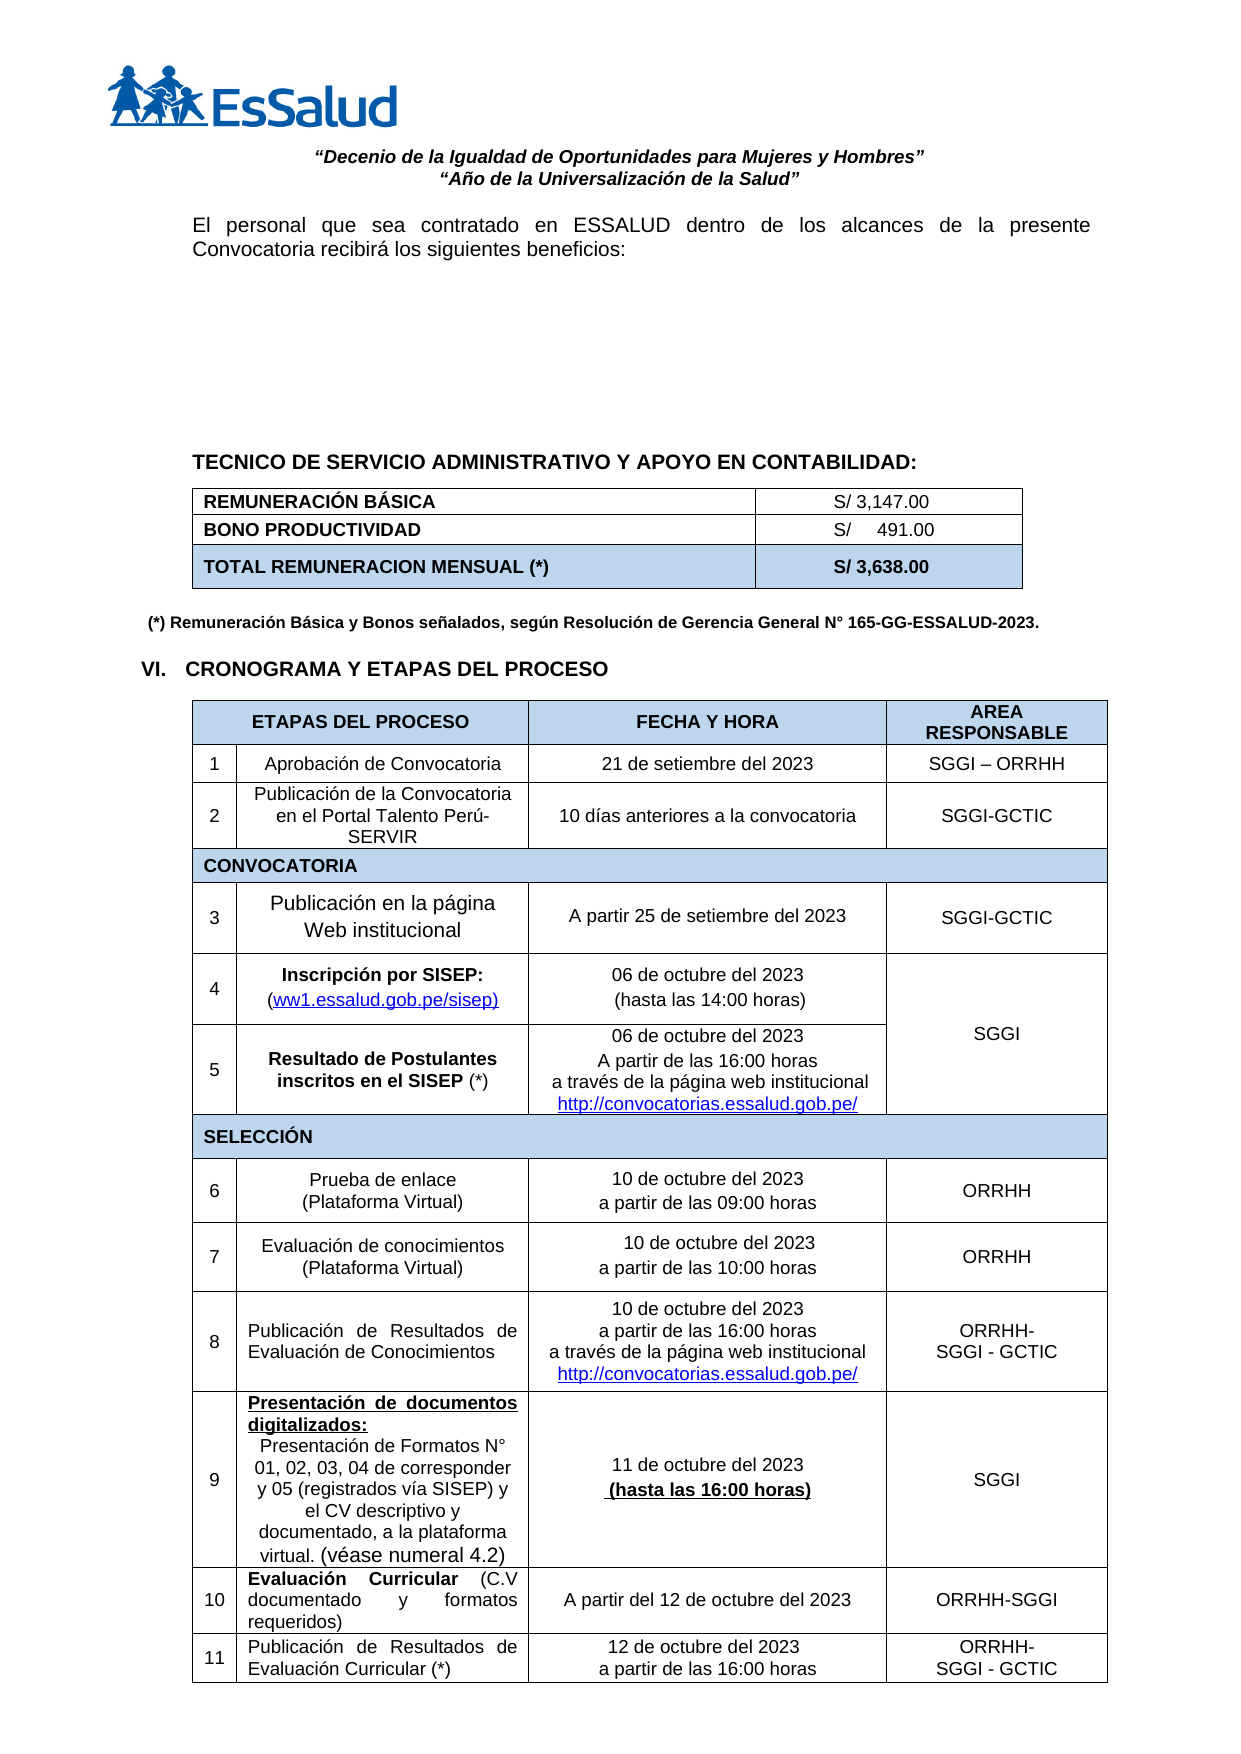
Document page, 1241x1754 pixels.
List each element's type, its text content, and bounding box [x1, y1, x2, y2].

table_cell A partir del 12 de octubre del 2023 [529, 1568, 886, 1632]
table_cell BONO PRODUCTIVIDAD [193, 515, 755, 544]
picture [82, 33, 426, 157]
table_cell 11 de octubre del 2023 (hasta las 16:00 horas) [529, 1392, 886, 1567]
table_cell 21 de setiembre del 2023 [529, 745, 886, 782]
table_cell 1 [193, 745, 236, 782]
table_header REMUNERACIÓN BÁSICA [193, 489, 755, 514]
table_cell 2 [193, 783, 236, 848]
table_cell ORRHH- SGGI - GCTIC [887, 1292, 1107, 1391]
table_cell ORRHH-SGGI [887, 1568, 1107, 1632]
table_header S/ 3,147.00 [756, 489, 1022, 514]
table_cell A partir 25 de setiembre del 2023 [529, 883, 886, 953]
table_cell SGGI – ORRHH [887, 745, 1107, 782]
table_cell Presentación de documentos digitalizados: Presentación de Formatos N° 01, 02, 03, 04 de corresponder y 05 (registrados vía SISEP) y el CV descriptivo y documentado, a la plataforma virtual. (véase numeral 4.2) [237, 1392, 528, 1567]
table_cell SELECCIÓN [193, 1115, 1107, 1158]
table_cell Publicación de la Convocatoria en el Portal Talento Perú-SERVIR [237, 783, 528, 848]
list CRONOGRAMA Y ETAPAS DEL PROCESO [141, 656, 1085, 680]
table_cell Resultado de Postulantes inscritos en el SISEP (*) [237, 1025, 528, 1114]
table_cell ORRHH- SGGI - GCTIC [887, 1634, 1107, 1682]
table_cell SGGI [887, 1392, 1107, 1567]
table_cell SGGI [887, 954, 1107, 1114]
table_header FECHA Y HORA [529, 701, 886, 744]
table_cell 10 de octubre del 2023 a partir de las 10:00 horas [529, 1223, 886, 1291]
table_header ETAPAS DEL PROCESO [193, 701, 528, 744]
text TECNICO DE SERVICIO ADMINISTRATIVO Y APOYO EN CONTABILIDAD: [192, 450, 1092, 474]
table_cell Prueba de enlace (Plataforma Virtual) [237, 1159, 528, 1222]
table_cell 7 [193, 1223, 236, 1291]
table_cell 6 [193, 1159, 236, 1222]
table_cell ORRHH [887, 1223, 1107, 1291]
table_cell Evaluación de conocimientos (Plataforma Virtual) [237, 1223, 528, 1291]
table_cell Inscripción por SISEP: (ww1.essalud.gob.pe/sisep) [237, 954, 528, 1024]
table_cell 5 [193, 1025, 236, 1114]
table_cell 06 de octubre del 2023 (hasta las 14:00 horas) [529, 954, 886, 1024]
text El personal que sea contratado en ESSALUD dentro de los alcances de la presente Convocatoria recibirá los siguientes beneficios: [192, 213, 1092, 261]
table_cell Publicación de Resultados de Evaluación Curricular (*) [237, 1634, 528, 1682]
table_cell ORRHH [887, 1159, 1107, 1222]
table_cell 10 días anteriores a la convocatoria [529, 783, 886, 848]
table_cell S/ 491.00 [756, 515, 1022, 544]
table_cell S/ 3,638.00 [756, 545, 1022, 588]
table_cell Evaluación Curricular (C.V documentado y formatos requeridos) [237, 1568, 528, 1632]
table_cell 10 [193, 1568, 236, 1632]
table_cell TOTAL REMUNERACION MENSUAL (*) [193, 545, 755, 588]
table_cell 9 [193, 1392, 236, 1567]
table_cell 10 de octubre del 2023 a partir de las 16:00 horas a través de la página web institucional http://convocatorias.essalud.gob.pe/ [529, 1292, 886, 1391]
table_cell 10 de octubre del 2023 a partir de las 09:00 horas [529, 1159, 886, 1222]
table_cell Publicación de Resultados de Evaluación de Conocimientos [237, 1292, 528, 1391]
table_cell 4 [193, 954, 236, 1024]
table_cell Publicación en la página Web institucional [237, 883, 528, 953]
table_cell 12 de octubre del 2023 a partir de las 16:00 horas a través de la página web institucional http://convocatorias.essalud.gob.pe/ [529, 1634, 886, 1682]
text (*) Remuneración Básica y Bonos señalados, según Resolución de Gerencia General N° 165-GG-ESSALUD-2023. [148, 613, 1092, 632]
table_cell SGGI-GCTIC [887, 783, 1107, 848]
table_cell 11 [193, 1634, 236, 1682]
table_cell 3 [193, 883, 236, 953]
table_cell 06 de octubre del 2023 A partir de las 16:00 horas a través de la página web institucional http://convocatorias.essalud.gob.pe/ [529, 1025, 886, 1114]
table_header AREA RESPONSABLE [887, 701, 1107, 744]
table_cell CONVOCATORIA [193, 849, 1107, 882]
table_cell Aprobación de Convocatoria [237, 745, 528, 782]
table_cell SGGI-GCTIC [887, 883, 1107, 953]
table_cell 8 [193, 1292, 236, 1391]
